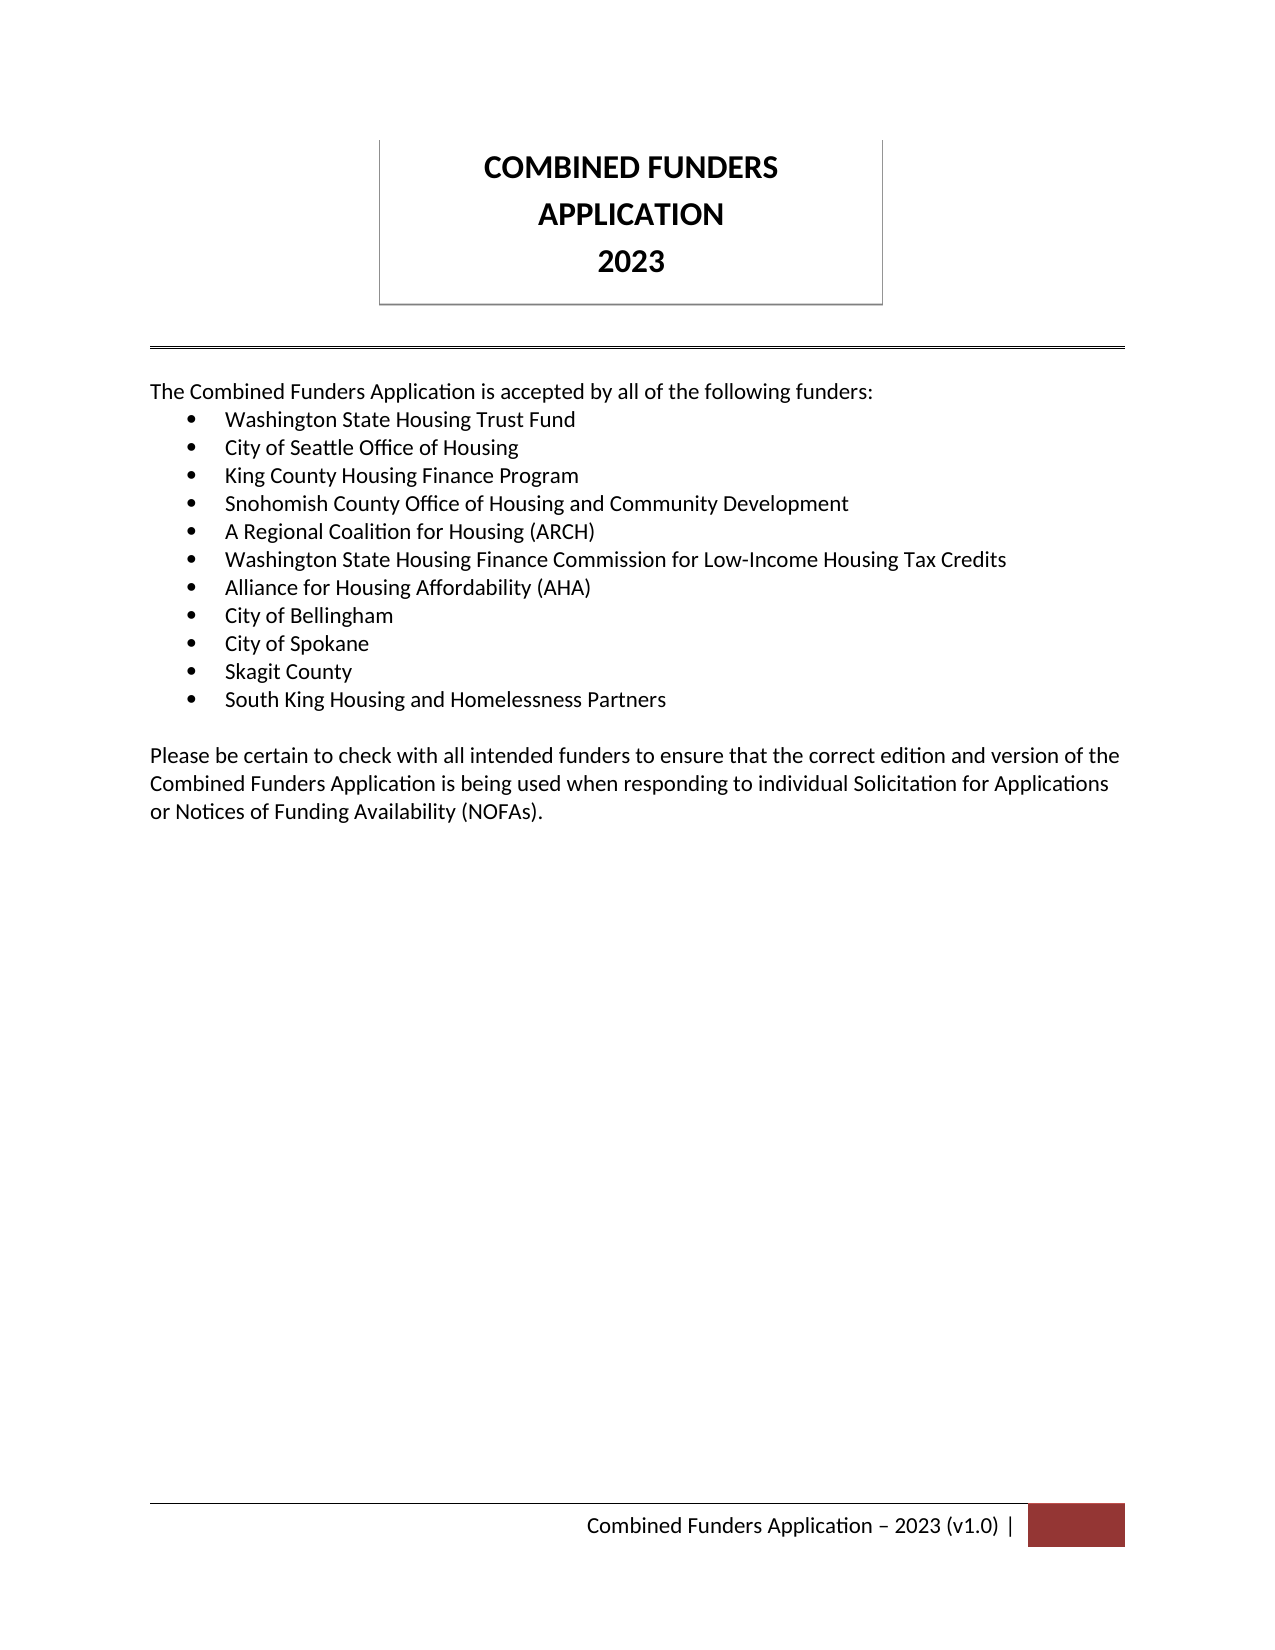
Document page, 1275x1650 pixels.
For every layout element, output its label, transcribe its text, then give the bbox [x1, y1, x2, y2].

text Please be certain to check with all intended funders to ensure that the correct edition and version of the Combined Funders Application is being used when responding to individual Solicitation for Applications or Notices of Funding Availability (NOFAs). [150, 741, 1125, 825]
list Alliance for Housing Affordability (AHA) [187, 573, 1125, 601]
list City of Seattle Office of Housing [187, 433, 1125, 461]
list City of Bellingham [187, 601, 1125, 629]
list King County Housing Finance Program [187, 461, 1125, 489]
list City of Spokane [187, 629, 1125, 657]
list Snohomish County Office of Housing and Community Development [187, 489, 1125, 517]
list A Regional Coalition for Housing (ARCH) [187, 517, 1125, 545]
text The Combined Funders Application is accepted by all of the following funders: [150, 377, 1125, 405]
list Washington State Housing Trust Fund [187, 405, 1125, 433]
list Washington State Housing Finance Commission for Low-Income Housing Tax Credits [187, 545, 1125, 573]
list Skagit County [187, 657, 1125, 685]
list South King Housing and Homelessness Partners [187, 685, 1125, 713]
